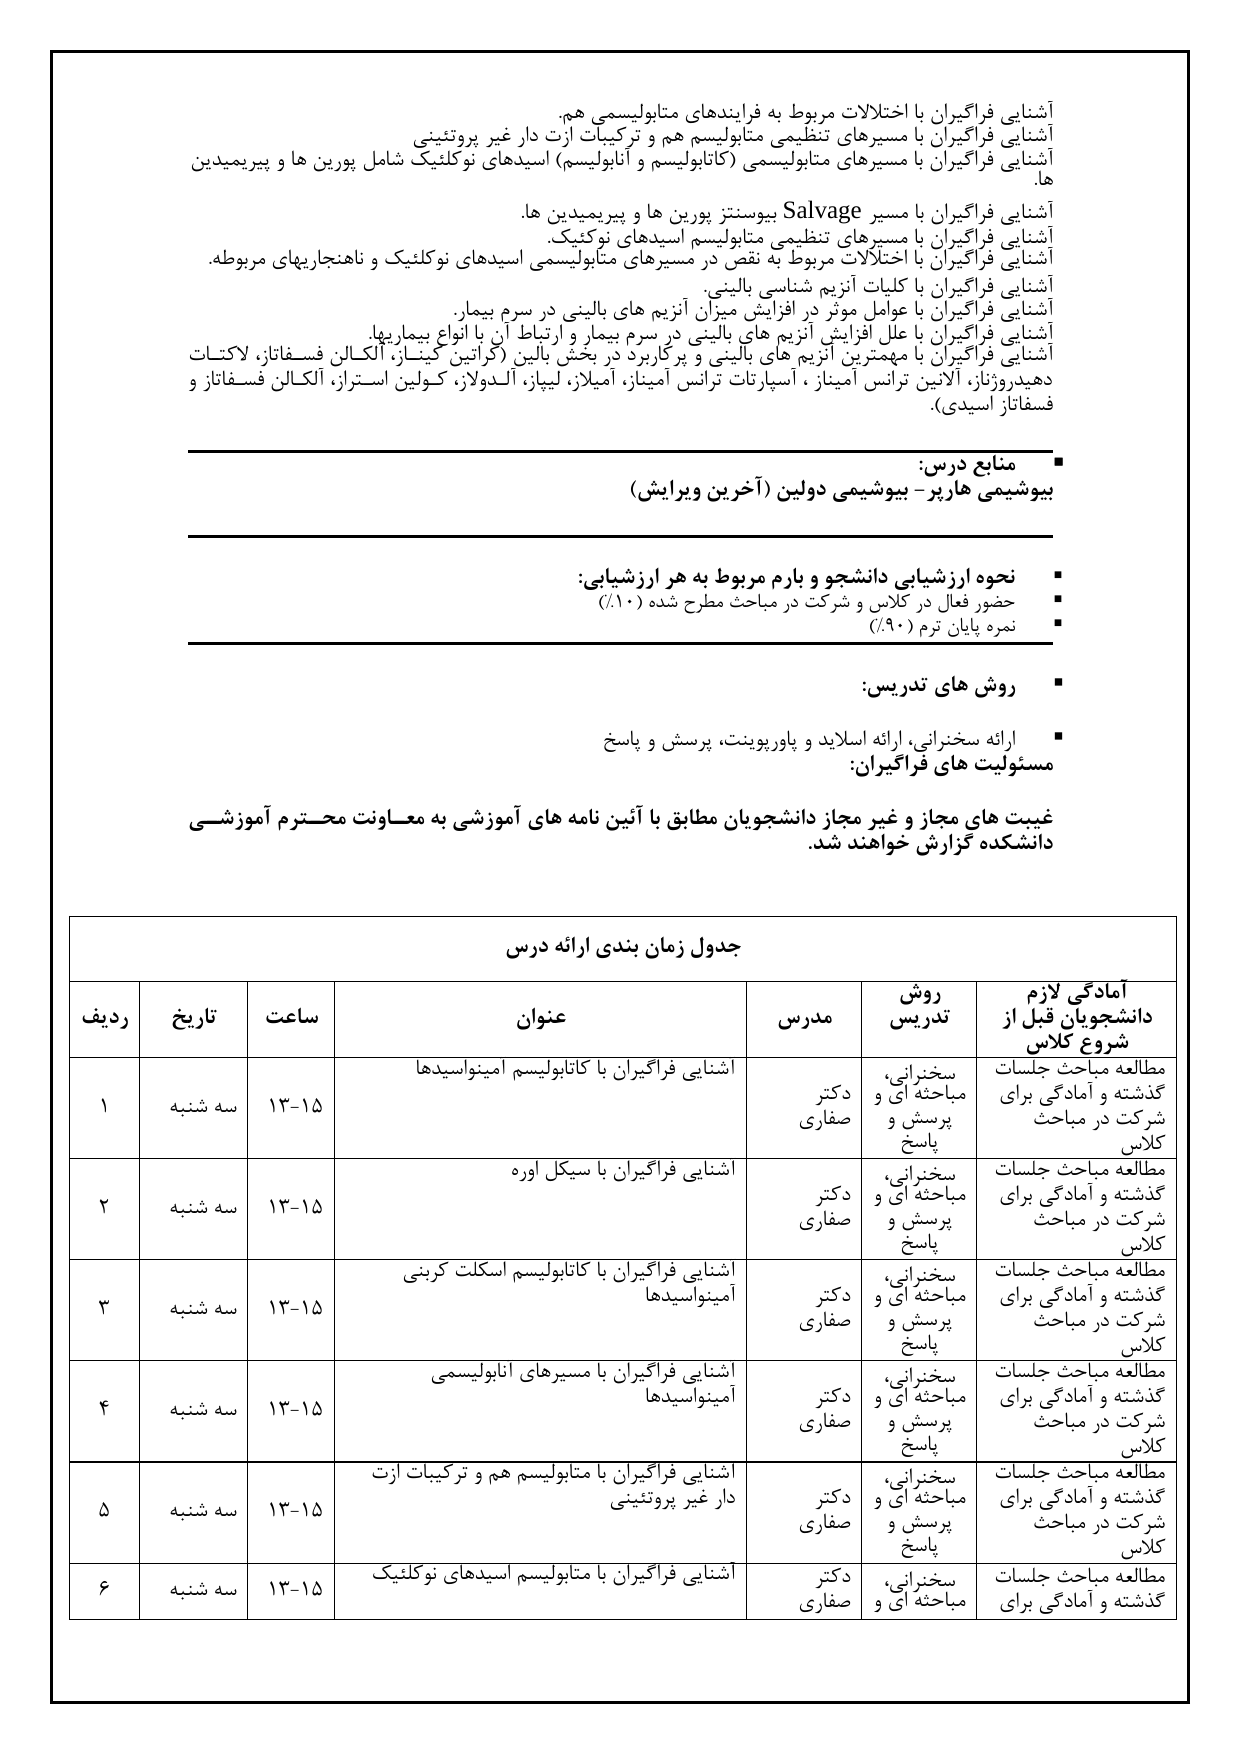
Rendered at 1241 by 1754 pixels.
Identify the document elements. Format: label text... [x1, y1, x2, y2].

table_cell دکتر صفاری [747, 1463, 861, 1562]
table_cell ساعت [248, 982, 334, 1057]
list ارائه سخنرانی، ارائه اسلاید و پاورپوینت، پرسش و پاسخ [187, 728, 1053, 754]
table_cell عنوان [335, 982, 746, 1057]
table_cell 6 [70, 1564, 139, 1619]
table_cell رديف [70, 982, 139, 1057]
text بیوشیمی هارپر- بیوشیمی دولین (آخرین ویرایش) [187, 479, 1053, 504]
table_cell 3 [70, 1260, 139, 1360]
list نحوه ارزشيابی دانشجو و بارم مربوط به هر ارزشيابی: [187, 567, 1053, 592]
table_cell سه شنبه [140, 1159, 247, 1259]
table_cell مدرس [747, 982, 861, 1057]
table_cell سخنرانی، مباحثه ای و پرسش و پاسخ [862, 1058, 976, 1158]
text آشنايي فراگيران با مهمترین آنزیم های بالینی و پرکاربرد در بخش بالین (کراتین کیناز، آلکالن فسفاتاز، لاکتات دهیدروژناز، آلانین ترانس آمیناز ، آسپارتات ترانس آمیناز، آمیلاز، لیپاز، آلدولاز، کولین استراز، آلکالن فسفاتاز و فسفاتاز اسیدی). [187, 344, 1053, 419]
table_cell 13-15 [248, 1058, 334, 1158]
table_cell سه شنبه [140, 1058, 247, 1158]
table_cell 5 [70, 1463, 139, 1562]
table_cell مطالعه مباحث جلسات گذشته و آمادگی برای شرکت در مباحث کلاس [977, 1361, 1176, 1461]
table_cell آشنايي فراگيران با کاتابولیسم اسکلت کربنی آمینواسیدها [335, 1260, 746, 1360]
table_cell دکتر صفاری [747, 1058, 861, 1158]
table_cell 13-15 [248, 1564, 334, 1619]
table_cell سه شنبه [140, 1564, 247, 1619]
text آشنايي فراگيران با عوامل موثر در افزایش میزان آنزیم های بالینی در سرم بیمار. [187, 297, 1053, 321]
text آشنايي فراگيران با مسیرهای متابولیسمی (کاتابولیسم و آنابولیسم) اسیدهای نوکلئیک شامل پورین ها و پیریمیدین ها. [187, 147, 1053, 194]
text آشنايي فراگيران با کلیات آنزیم شناسی بالینی. [187, 273, 1053, 297]
table_cell دکتر صفاری [747, 1260, 861, 1360]
table_cell آمادگی لازم دانشجويان قبل از شروع کلاس [977, 982, 1176, 1057]
table_cell سه شنبه [140, 1463, 247, 1562]
table_cell دکتر صفاری [747, 1159, 861, 1259]
list منابع درس: [187, 453, 1053, 479]
table_cell سه شنبه [140, 1260, 247, 1360]
text آشنايي فراگيران با اختلالات مربوط به فرایندهای متابولیسمی هم. [187, 99, 1053, 123]
text آشنايي فراگيران با مسیر Salvage بیوسنتز پورین ها و پیریمیدین ها. [187, 194, 1053, 224]
table_cell 4 [70, 1361, 139, 1461]
table_cell سخنرانی، مباحثه ای و پرسش و پاسخ [862, 1159, 976, 1259]
text آشنايي فراگيران با اختلالات مربوط به نقص در مسیرهای متابولیسمی اسیدهای نوکلئیک و ناهنجاریهای مربوطه. [187, 248, 1053, 273]
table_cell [862, 1564, 976, 1619]
table_cell تاريخ [140, 982, 247, 1057]
table_cell مطالعه مباحث جلسات گذشته و آمادگی برای شرکت در مباحث کلاس [977, 1058, 1176, 1158]
table_cell دکتر صفاری [747, 1564, 861, 1619]
text مسئولیت های فراگیران: [187, 754, 1053, 779]
table_cell دکتر صفاری [747, 1361, 861, 1461]
table_cell آشنايي فراگيران با سیکل اوره [335, 1159, 746, 1259]
list روش های تدریس: [187, 674, 1053, 699]
table_cell آشنايي فراگيران با متابولیسم هم و ترکیبات ازت دار غیر پروتئینی [335, 1463, 746, 1562]
table_cell سخنرانی، مباحثه ای و پرسش و پاسخ [862, 1260, 976, 1360]
table_cell 2 [70, 1159, 139, 1259]
table_cell مطالعه مباحث جلسات گذشته و آمادگی برای شرکت در مباحث کلاس [977, 1260, 1176, 1360]
table_cell 13-15 [248, 1260, 334, 1360]
text غیبت های مجاز و غیر مجاز دانشجویان مطابق با آئین نامه های آموزشی به معاونت محترم آموزشی دانشکده گزارش خواهند شد. [187, 808, 1053, 858]
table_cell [977, 1564, 1176, 1619]
table_cell روش تدریس [862, 982, 976, 1057]
list حضور فعال در کلاس و شرکت در مباحث مطرح شده (10%) [187, 592, 1053, 616]
table_cell 1 [70, 1058, 139, 1158]
text آشنايي فراگيران با مسیرهای تنظیمی متابولیسم اسیدهای نوکئیک. [187, 224, 1053, 248]
table_header جدول زمان بندی ارائه درس [70, 917, 1176, 981]
table_cell آشنایی فراگیران با کاتابولیسم آمینواسیدها [335, 1058, 746, 1158]
text آشنايي فراگيران با علل افزایش آنزیم های بالینی در سرم بیمار و ارتباط آن با انواع بیماریها. [187, 321, 1053, 344]
list نمره پایان ترم (90%) [187, 616, 1053, 645]
table_cell مطالعه مباحث جلسات گذشته و آمادگی برای شرکت در مباحث کلاس [977, 1463, 1176, 1562]
table_cell مطالعه مباحث جلسات گذشته و آمادگی برای شرکت در مباحث کلاس [977, 1159, 1176, 1259]
table_cell 13-15 [248, 1463, 334, 1562]
table_cell سخنرانی، مباحثه ای و پرسش و پاسخ [862, 1463, 976, 1562]
table_cell 13-15 [248, 1361, 334, 1461]
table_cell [335, 1564, 746, 1619]
table_cell آشنایی فراگیران با مسیرهای آنابولیسمی آمینواسیدها [335, 1361, 746, 1461]
text آشنايي فراگيران با مسیرهای تنظیمی متابولیسم هم و ترکیبات ازت دار غیر پروتئینی [187, 123, 1053, 147]
table_cell سه شنبه [140, 1361, 247, 1461]
table_cell 13-15 [248, 1159, 334, 1259]
table_cell سخنرانی، مباحثه ای و پرسش و پاسخ [862, 1361, 976, 1461]
